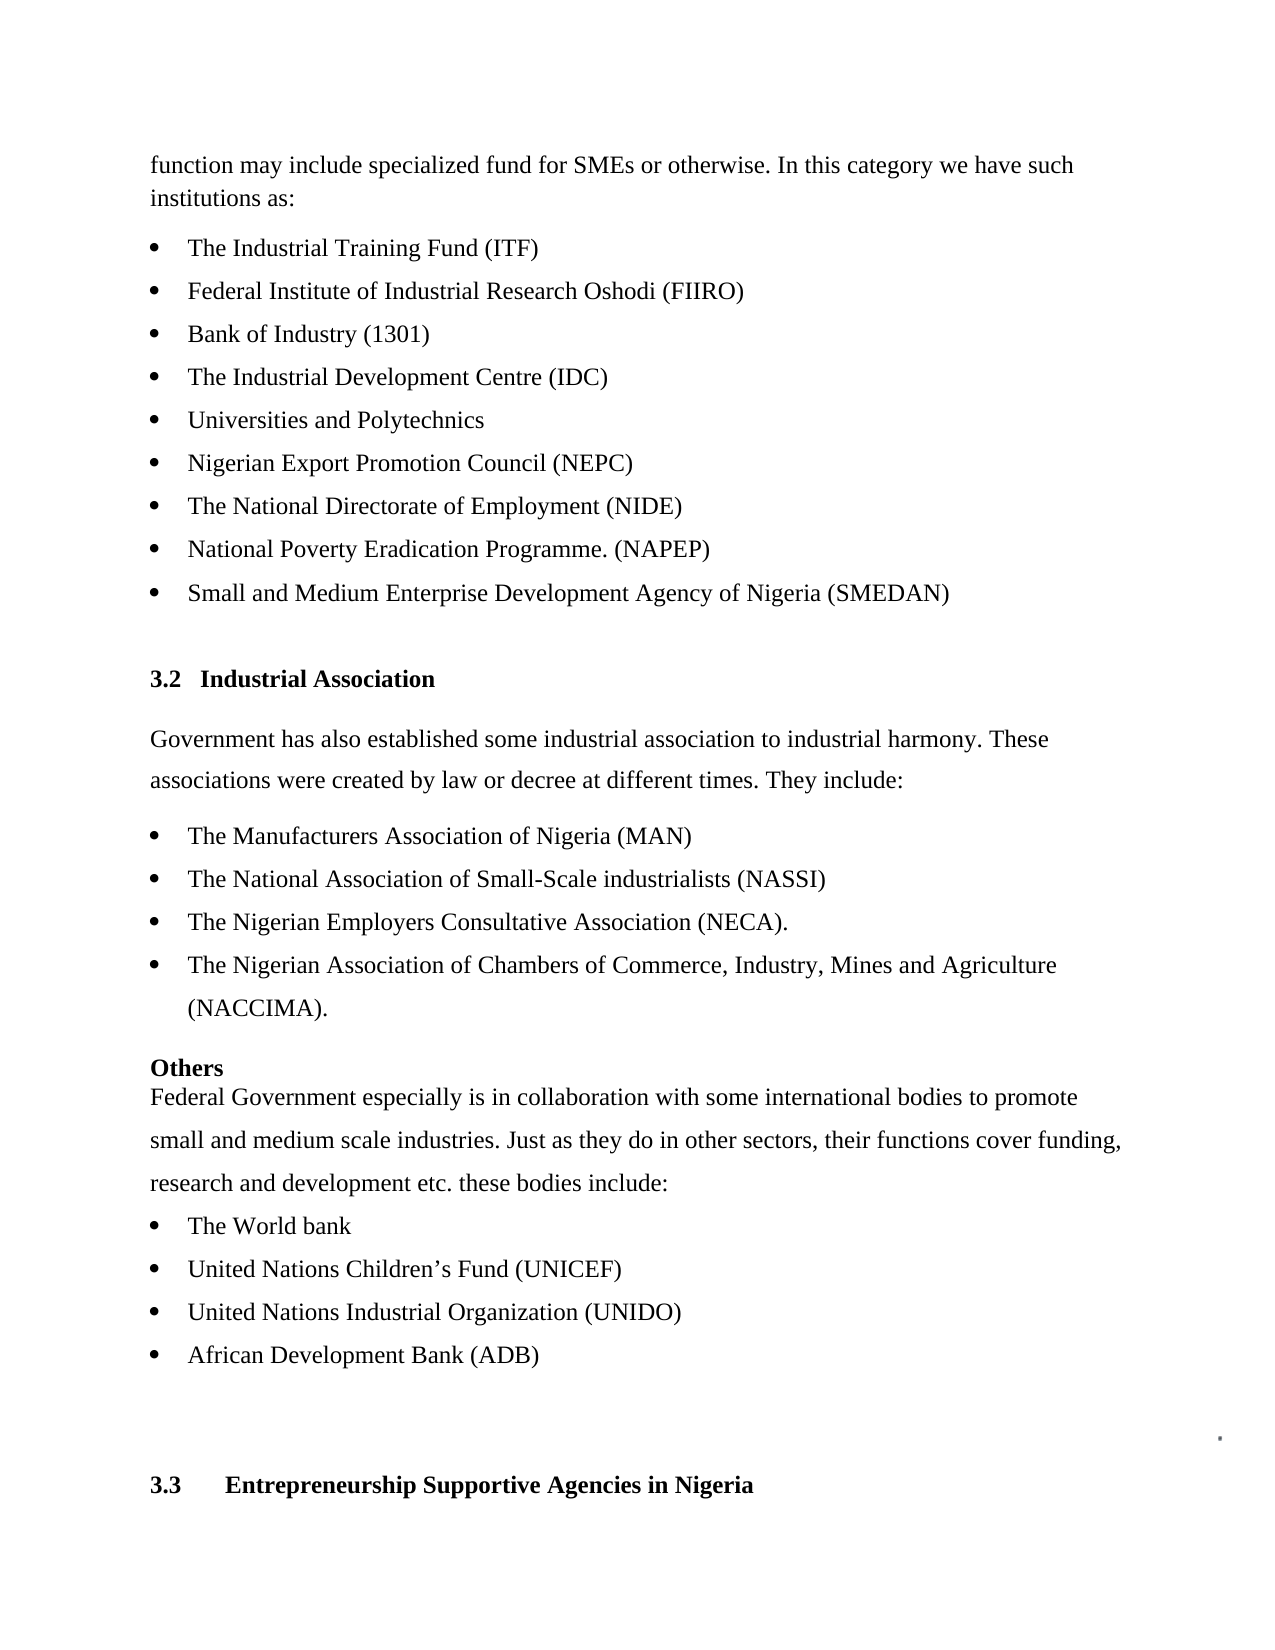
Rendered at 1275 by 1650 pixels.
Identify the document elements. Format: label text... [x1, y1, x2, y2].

list African Development Bank (ADB) [150, 1341, 1125, 1369]
list The Manufacturers Association of Nigeria (MAN) [150, 821, 1125, 849]
list The Industrial Training Fund (ITF) [150, 233, 1125, 261]
text Federal Government especially is in collaboration with some international bodies to promote small and medium scale industries. Just as they do in other sectors, their functions cover funding, research and development etc. these bodies include: [150, 1082, 1125, 1197]
list The Industrial Development Centre (IDC) [150, 362, 1125, 391]
text Others [150, 1053, 1125, 1082]
text 3.3 Entrepreneurship Supportive Agencies in Nigeria [150, 1470, 1125, 1499]
list Industrial Association [150, 664, 1125, 693]
list The National Association of Small-Scale industrialists (NASSI) [150, 864, 1125, 893]
list United Nations Industrial Organization (UNIDO) [150, 1297, 1125, 1326]
list United Nations Children’s Fund (UNICEF) [150, 1254, 1125, 1283]
list The World bank [150, 1211, 1125, 1240]
list Universities and Polytechnics [150, 405, 1125, 434]
text Government has also established some industrial association to industrial harmony. These associations were created by law or decree at different times. They include: [150, 724, 1108, 794]
list Federal Institute of Industrial Research Oshodi (FIIRO) [150, 276, 1125, 304]
list National Poverty Eradication Programme. (NAPEP) [150, 534, 1125, 563]
list The Nigerian Association of Chambers of Commerce, Industry, Mines and Agriculture (NACCIMA). [150, 950, 1125, 1022]
list The National Directorate of Employment (NIDE) [150, 491, 1125, 520]
list The Nigerian Employers Consultative Association (NECA). [150, 907, 1125, 936]
list Nigerian Export Promotion Council (NEPC) [150, 448, 1125, 477]
list Small and Medium Enterprise Development Agency of Nigeria (SMEDAN) [150, 578, 1125, 606]
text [150, 150, 1125, 212]
list Bank of Industry (1301) [150, 319, 1125, 348]
